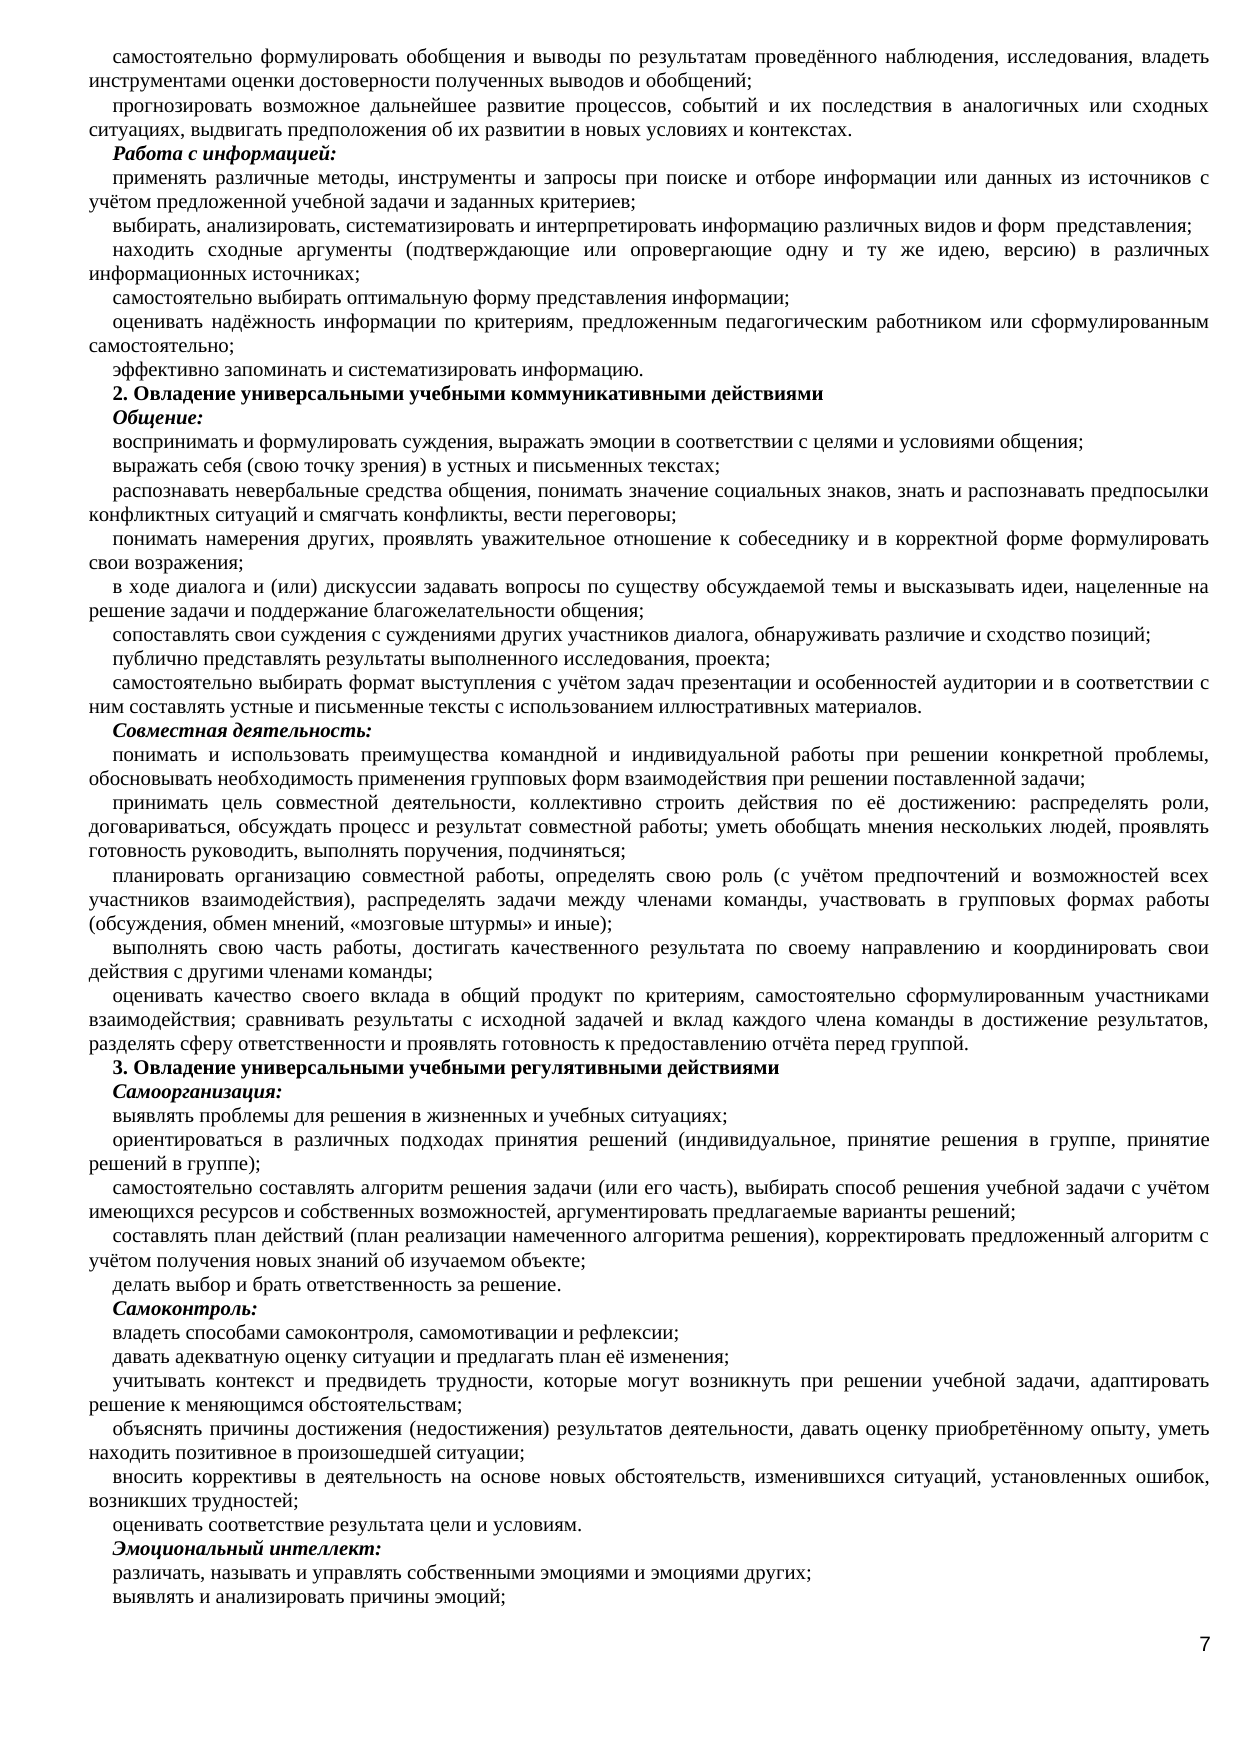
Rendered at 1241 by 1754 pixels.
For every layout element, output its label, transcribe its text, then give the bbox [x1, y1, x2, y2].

text самостоятельно выбирать формат выступления с учётом задач презентации и особенностей аудитории и в соответствии с ним составлять устные и письменные тексты с использованием иллюстративных материалов. [88, 670, 1211, 718]
text сопоставлять свои суждения с суждениями других участников диалога, обнаруживать различие и сходство позиций; [88, 622, 1211, 646]
text объяснять причины достижения (недостижения) результатов деятельности, давать оценку приобретённому опыту, уметь находить позитивное в произошедшей ситуации; [88, 1416, 1211, 1464]
text 2. Овладение универсальными учебными коммуникативными действиями [88, 381, 1211, 405]
text находить сходные аргументы (подтверждающие или опровергающие одну и ту же идею, версию) в различных информационных источниках; [88, 237, 1211, 285]
text оценивать качество своего вклада в общий продукт по критериям, самостоятельно сформулированным участниками взаимодействия; сравнивать результаты с исходной задачей и вклад каждого члена команды в достижение результатов, разделять сферу ответственности и проявлять готовность к предоставлению отчёта перед группой. [88, 983, 1211, 1055]
text прогнозировать возможное дальнейшее развитие процессов, событий и их последствия в аналогичных или сходных ситуациях, выдвигать предположения об их развитии в новых условиях и контекстах. [88, 92, 1211, 141]
text самостоятельно формулировать обобщения и выводы по результатам проведённого наблюдения, исследования, владеть инструментами оценки достоверности полученных выводов и обобщений; [88, 44, 1211, 92]
text владеть способами самоконтроля, самомотивации и рефлексии; [88, 1320, 1211, 1344]
text ориентироваться в различных подходах принятия решений (индивидуальное, принятие решения в группе, принятие решений в группе); [88, 1127, 1211, 1175]
text выбирать, анализировать, систематизировать и интерпретировать информацию различных видов и форм представления; [88, 213, 1211, 237]
text понимать и использовать преимущества командной и индивидуальной работы при решении конкретной проблемы, обосновывать необходимость применения групповых форм взаимодействия при решении поставленной задачи; [88, 742, 1211, 790]
text публично представлять результаты выполненного исследования, проекта; [88, 646, 1211, 670]
text составлять план действий (план реализации намеченного алгоритма решения), корректировать предложенный алгоритм с учётом получения новых знаний об изучаемом объекте; [88, 1223, 1211, 1272]
text распознавать невербальные средства общения, понимать значение социальных знаков, знать и распознавать предпосылки конфликтных ситуаций и смягчать конфликты, вести переговоры; [88, 477, 1211, 526]
text принимать цель совместной деятельности, коллективно строить действия по её достижению: распределять роли, договариваться, обсуждать процесс и результат совместной работы; уметь обобщать мнения нескольких людей, проявлять готовность руководить, выполнять поручения, подчиняться; [88, 790, 1211, 862]
text 3. Овладение универсальными учебными регулятивными действиями [88, 1055, 1211, 1079]
text Общение: [88, 405, 1211, 429]
text делать выбор и брать ответственность за решение. [88, 1272, 1211, 1296]
text Совместная деятельность: [88, 718, 1211, 742]
text применять различные методы, инструменты и запросы при поиске и отборе информации или данных из источников с учётом предложенной учебной задачи и заданных критериев; [88, 165, 1211, 213]
text понимать намерения других, проявлять уважительное отношение к собеседнику и в корректной форме формулировать свои возражения; [88, 526, 1211, 574]
text в ходе диалога и (или) дискуссии задавать вопросы по существу обсуждаемой темы и высказывать идеи, нацеленные на решение задачи и поддержание благожелательности общения; [88, 574, 1211, 622]
text Эмоциональный интеллект: [88, 1536, 1211, 1560]
text выявлять и анализировать причины эмоций; [88, 1584, 1211, 1608]
text оценивать надёжность информации по критериям, предложенным педагогическим работником или сформулированным самостоятельно; [88, 309, 1211, 357]
text планировать организацию совместной работы, определять свою роль (с учётом предпочтений и возможностей всех участников взаимодействия), распределять задачи между членами команды, участвовать в групповых формах работы (обсуждения, обмен мнений, «мозговые штурмы» и иные); [88, 862, 1211, 935]
text Самоорганизация: [88, 1079, 1211, 1103]
text учитывать контекст и предвидеть трудности, которые могут возникнуть при решении учебной задачи, адаптировать решение к меняющимся обстоятельствам; [88, 1368, 1211, 1416]
text самостоятельно составлять алгоритм решения задачи (или его часть), выбирать способ решения учебной задачи с учётом имеющихся ресурсов и собственных возможностей, аргументировать предлагаемые варианты решений; [88, 1175, 1211, 1223]
text выражать себя (свою точку зрения) в устных и письменных текстах; [88, 453, 1211, 477]
text различать, называть и управлять собственными эмоциями и эмоциями других; [88, 1560, 1211, 1584]
text выполнять свою часть работы, достигать качественного результата по своему направлению и координировать свои действия с другими членами команды; [88, 935, 1211, 983]
text выявлять проблемы для решения в жизненных и учебных ситуациях; [88, 1103, 1211, 1127]
text воспринимать и формулировать суждения, выражать эмоции в соответствии с целями и условиями общения; [88, 429, 1211, 453]
text вносить коррективы в деятельность на основе новых обстоятельств, изменившихся ситуаций, установленных ошибок, возникших трудностей; [88, 1464, 1211, 1512]
text давать адекватную оценку ситуации и предлагать план её изменения; [88, 1344, 1211, 1368]
text Самоконтроль: [88, 1296, 1211, 1320]
text эффективно запоминать и систематизировать информацию. [88, 357, 1211, 381]
text Работа с информацией: [88, 141, 1211, 165]
text самостоятельно выбирать оптимальную форму представления информации; [88, 285, 1211, 309]
text оценивать соответствие результата цели и условиям. [88, 1512, 1211, 1536]
